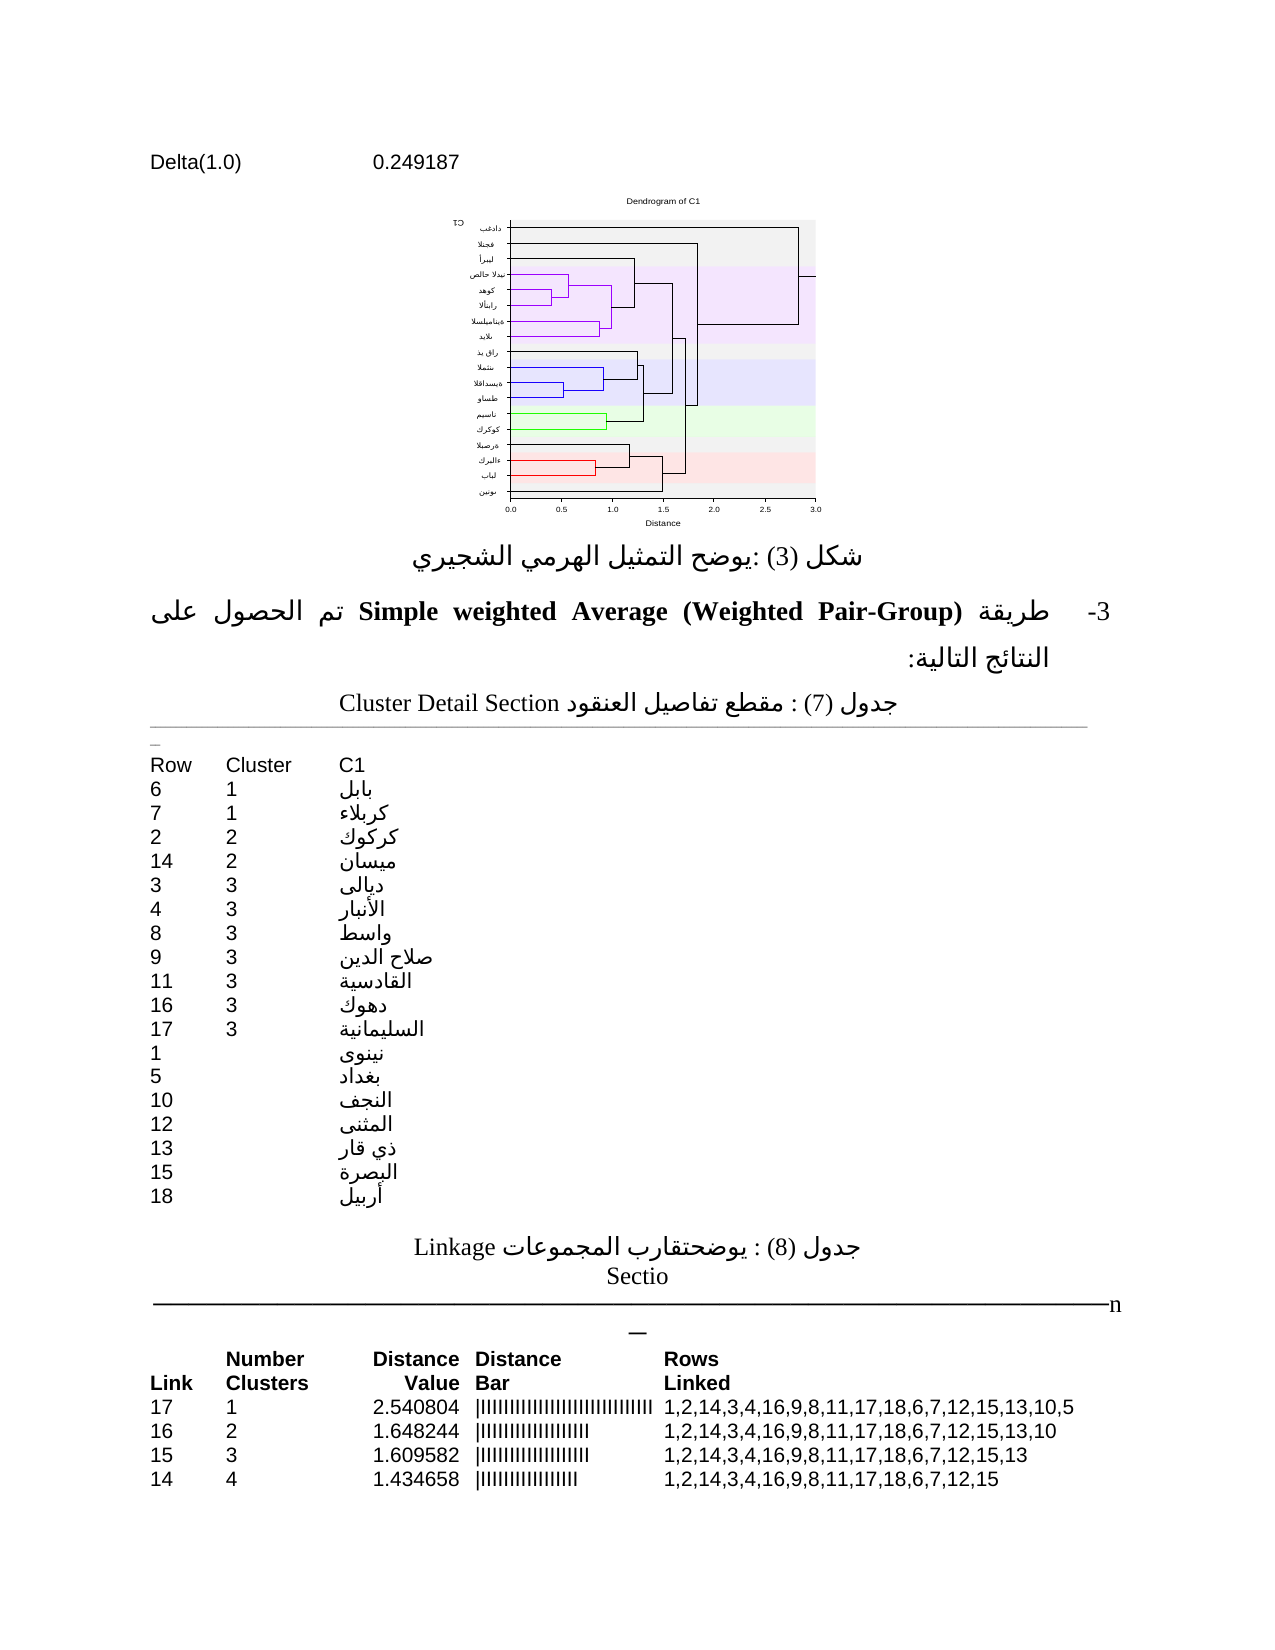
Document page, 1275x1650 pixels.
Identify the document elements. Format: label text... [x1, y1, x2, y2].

text ______________________________________________________________________________________________________________________________________________________________________________________ [150, 717, 1087, 747]
text 12 المثنى [150, 1112, 1125, 1136]
text جدول (8) : يوضحتقارب المجموعات Linkage Section─────────────────────────────────────────────────────── [150, 1232, 1125, 1347]
text Link Clusters Value Bar Linked [150, 1371, 1125, 1395]
text 14 4 1.434658 |IIIIIIIIIIIIIIIII 1,2,14,3,4,16,9,8,11,17,18,6,7,12,15 [150, 1467, 1125, 1491]
text 15 3 1.609582 |IIIIIIIIIIIIIIIIIII 1,2,14,3,4,16,9,8,11,17,18,6,7,12,15,13 [150, 1443, 1125, 1467]
text 1 نینوى [150, 1040, 1125, 1064]
text 16 3 دھوك [150, 992, 1125, 1016]
text 16 2 1.648244 |IIIIIIIIIIIIIIIIIII 1,2,14,3,4,16,9,8,11,17,18,6,7,12,15,13,10 [150, 1419, 1125, 1443]
text Delta(1.0) 0.249187 [150, 150, 1125, 174]
text 11 3 القادسیة [150, 968, 1125, 992]
text 7 1 كربلاء [150, 801, 1125, 825]
text 6 1 بابل [150, 777, 1125, 801]
text 5 بغداد [150, 1064, 1125, 1088]
text 15 البصرة [150, 1160, 1125, 1184]
text 17 3 السلیمانیة [150, 1016, 1125, 1040]
text شكل (3) :يوضح التمثيل الهرمي الشجيري [150, 540, 1125, 571]
text 17 1 2.540804 |IIIIIIIIIIIIIIIIIIIIIIIIIIIIII 1,2,14,3,4,16,9,8,11,17,18,6,7,12,15,13,10,5 [150, 1395, 1125, 1419]
text 2 2 كركوك [150, 825, 1125, 849]
text 4 3 الأنبار [150, 897, 1125, 921]
text 9 3 صلاح الدین [150, 944, 1125, 968]
text 13 ذي قار [150, 1136, 1125, 1160]
text جدول (7) : مقطع تفاصيل العنقود Cluster Detail Section [150, 688, 1087, 717]
text 10 النجف [150, 1088, 1125, 1112]
text Number Distance Distance Rows [150, 1347, 1125, 1371]
text 14 2 میسان [150, 849, 1125, 873]
list طريقة Simple weighted Average (Weighted Pair-Group) تم الحصول على النتائج التالية: [150, 595, 1087, 673]
text 18 أربیل [150, 1184, 1125, 1208]
text 8 3 واسط [150, 921, 1125, 944]
text Row Cluster C1 [150, 753, 1125, 777]
text 3 3 دیالى [150, 873, 1125, 897]
